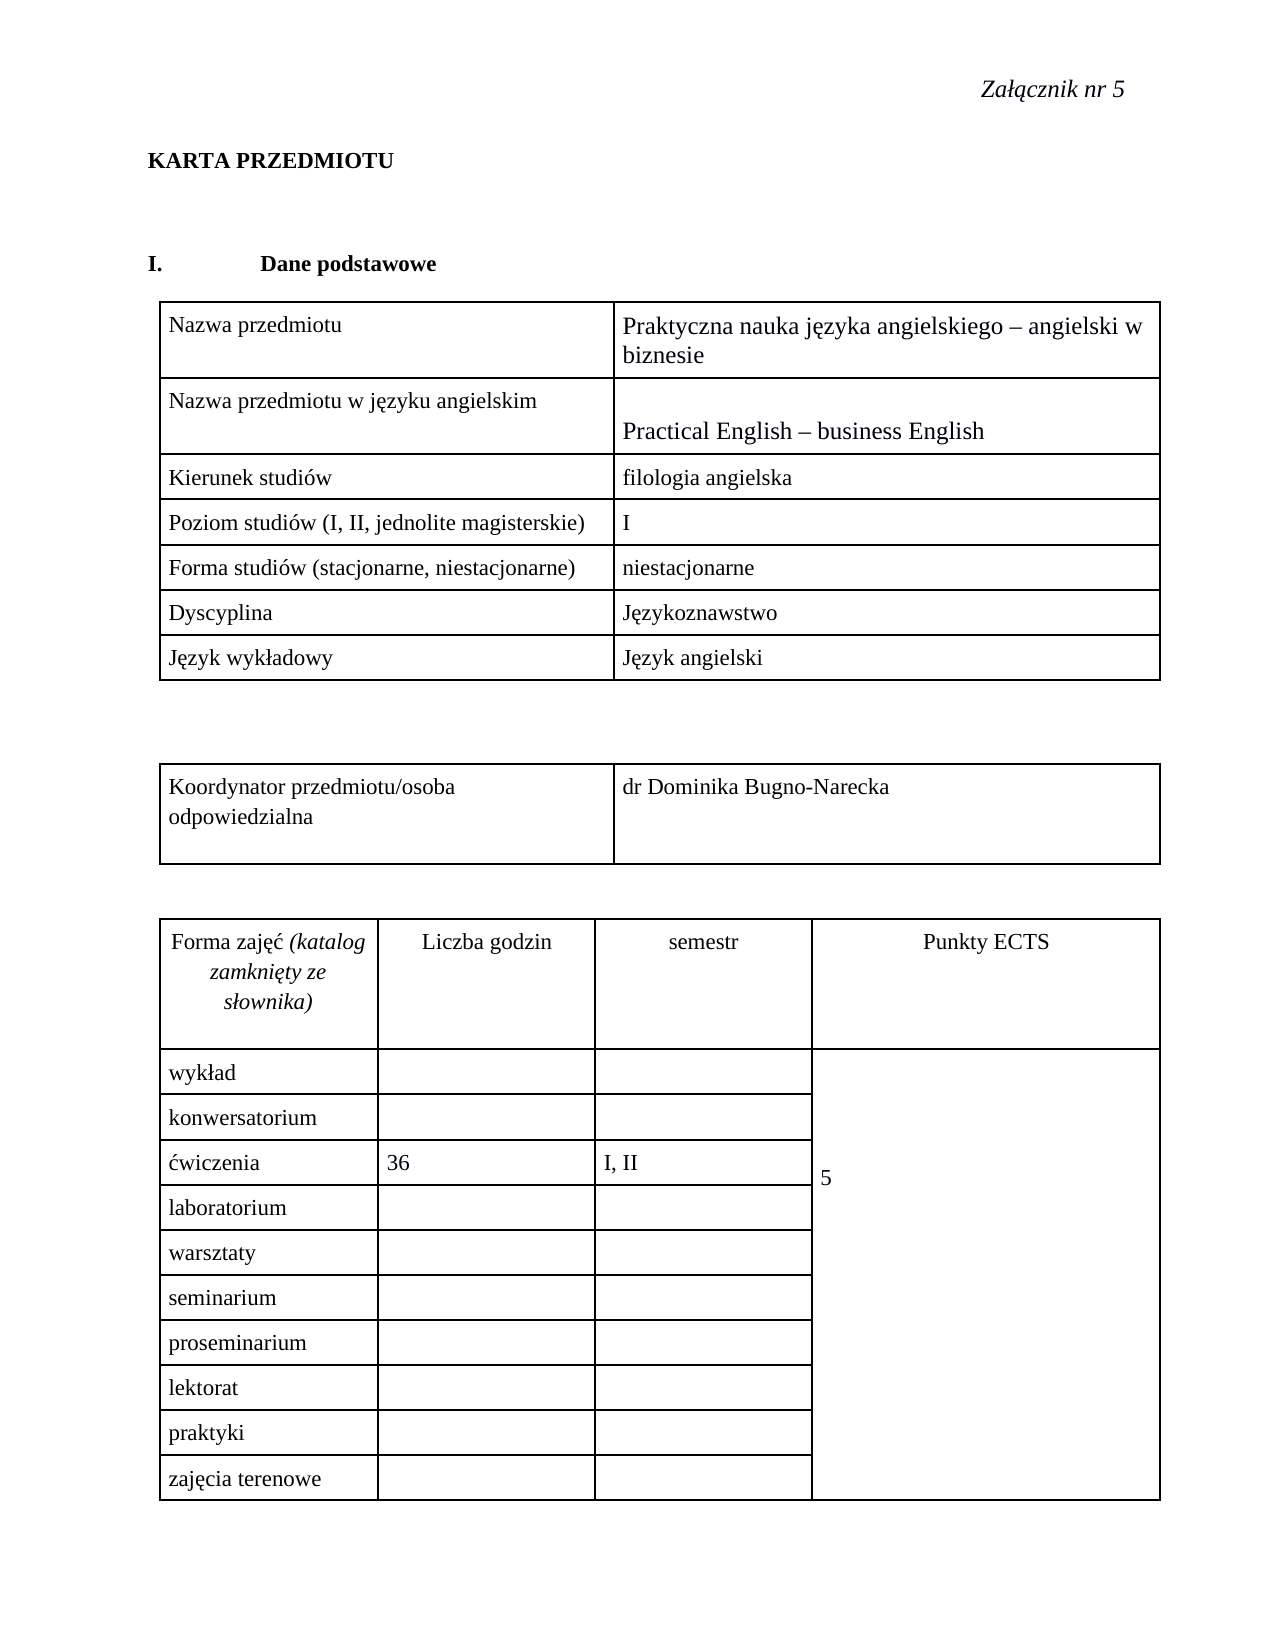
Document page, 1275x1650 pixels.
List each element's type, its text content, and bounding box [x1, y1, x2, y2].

table_cell ćwiczenia [161, 1141, 377, 1183]
table_cell [379, 1186, 594, 1229]
table_header dr Dominika Bugno-Narecka [615, 765, 1159, 863]
table_cell 36 [379, 1141, 594, 1183]
table_cell I, II [596, 1141, 811, 1183]
table_cell Poziom studiów (I, II, jednolite magisterskie) [161, 500, 613, 543]
table_header Punkty ECTS [813, 920, 1159, 1048]
table_cell [379, 1050, 594, 1093]
table_cell Nazwa przedmiotu w języku angielskim [161, 379, 613, 453]
table_header Forma zajęć (katalog zamknięty ze słownika) [161, 920, 377, 1048]
table_cell [596, 1050, 811, 1093]
table_cell [596, 1095, 811, 1138]
table_cell [379, 1095, 594, 1138]
text KARTA PRZEDMIOTU [148, 148, 1127, 174]
table_cell Język wykładowy [161, 636, 613, 679]
table_cell I [615, 500, 1159, 543]
table_cell Kierunek studiów [161, 455, 613, 498]
table_cell [596, 1411, 811, 1454]
table_cell warsztaty [161, 1231, 377, 1274]
table_cell [596, 1456, 811, 1499]
table_header Nazwa przedmiotu [161, 303, 613, 377]
table_cell laboratorium [161, 1186, 377, 1229]
table_cell Językoznawstwo [615, 591, 1159, 634]
table_cell niestacjonarne [615, 546, 1159, 588]
table_header semestr [596, 920, 811, 1048]
table_cell [596, 1366, 811, 1409]
table_cell [596, 1186, 811, 1229]
table_cell lektorat [161, 1366, 377, 1409]
table_cell 5 [813, 1050, 1159, 1499]
table_cell [379, 1231, 594, 1274]
table_cell [596, 1231, 811, 1274]
table_cell [596, 1276, 811, 1319]
table_cell Forma studiów (stacjonarne, niestacjonarne) [161, 546, 613, 588]
table_header Koordynator przedmiotu/osoba odpowiedzialna [161, 765, 613, 863]
table_cell [379, 1321, 594, 1364]
list Dane podstawowe [148, 250, 1127, 276]
table_cell zajęcia terenowe [161, 1456, 377, 1499]
table_header Praktyczna nauka języka angielskiego – angielski w biznesie [615, 303, 1159, 377]
table_cell wykład [161, 1050, 377, 1093]
table_header Liczba godzin [379, 920, 594, 1048]
table_cell Practical English – business English [615, 379, 1159, 453]
table_cell Język angielski [615, 636, 1159, 679]
table_cell [596, 1321, 811, 1364]
table_cell [379, 1456, 594, 1499]
table_cell [379, 1411, 594, 1454]
table_cell seminarium [161, 1276, 377, 1319]
table_cell [379, 1366, 594, 1409]
table_cell praktyki [161, 1411, 377, 1454]
table_cell filologia angielska [615, 455, 1159, 498]
table_cell konwersatorium [161, 1095, 377, 1138]
table_cell Dyscyplina [161, 591, 613, 634]
table_cell [379, 1276, 594, 1319]
table_cell proseminarium [161, 1321, 377, 1364]
